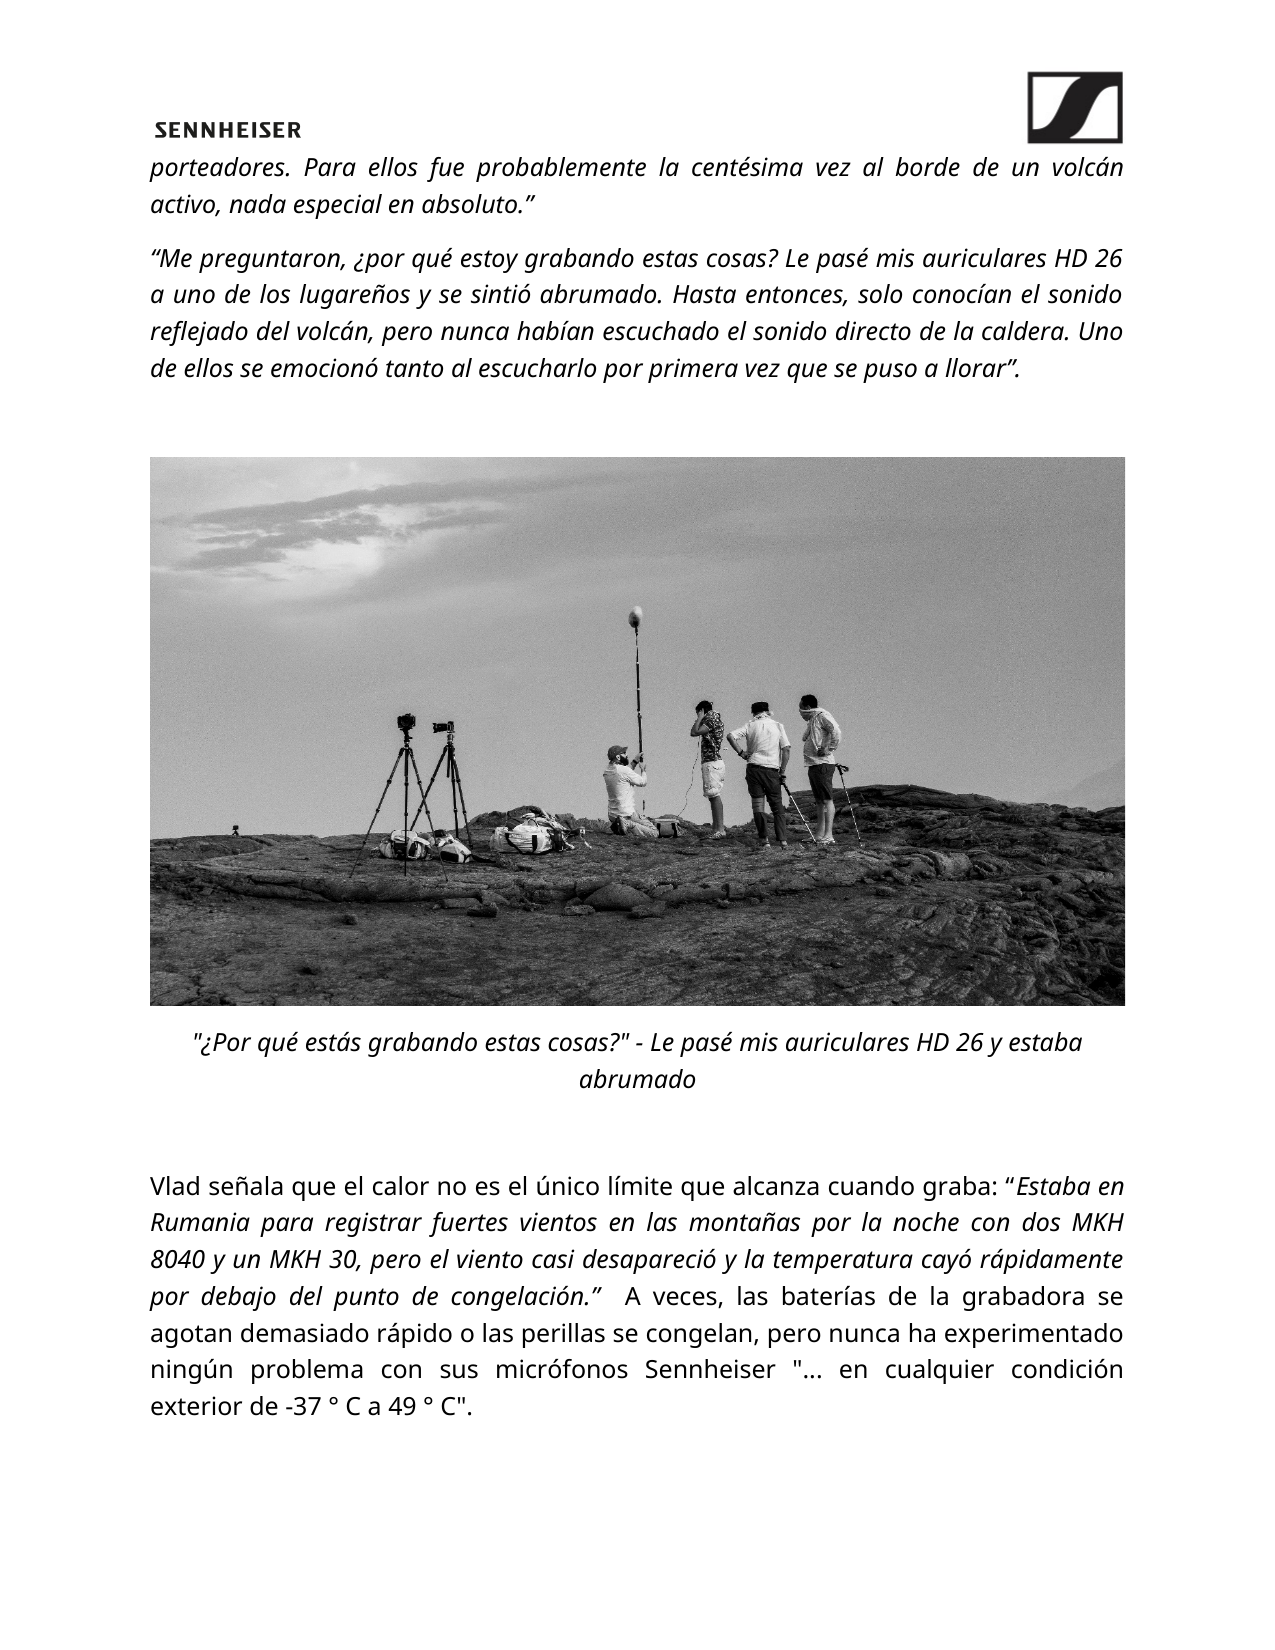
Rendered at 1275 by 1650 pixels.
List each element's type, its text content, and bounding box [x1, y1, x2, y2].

text Vlad señala que el calor no es el único límite que alcanza cuando graba: “Estaba en Rumania para registrar fuertes vientos en las montañas por la noche con dos MKH 8040 y un MKH 30, pero el viento casi desapareció y la temperatura cayó rápidamente por debajo del punto de congelación.” A veces, las baterías de la grabadora se agotan demasiado rápido o las perillas se congelan, pero nunca ha experimentado ningún problema con sus micrófonos Sennheiser "... en cualquier condición exterior de -37 ° C a 49 ° C". [150, 1168, 1125, 1423]
picture [150, 111, 306, 148]
picture [933, 0, 1218, 215]
text "¿Por qué estás grabando estas cosas?" - Le pasé mis auriculares HD 26 y estaba abrumado [150, 1025, 1125, 1096]
picture [150, 457, 1125, 1006]
text “Me preguntaron, ¿por qué estoy grabando estas cosas? Le pasé mis auriculares HD 26 a uno de los lugareños y se sintió abrumado. Hasta entonces, solo conocían el sonido reflejado del volcán, pero nunca habían escuchado el sonido directo de la caldera. Uno de ellos se emocionó tanto al escucharlo por primera vez que se puso a llorar”. [150, 240, 1125, 384]
